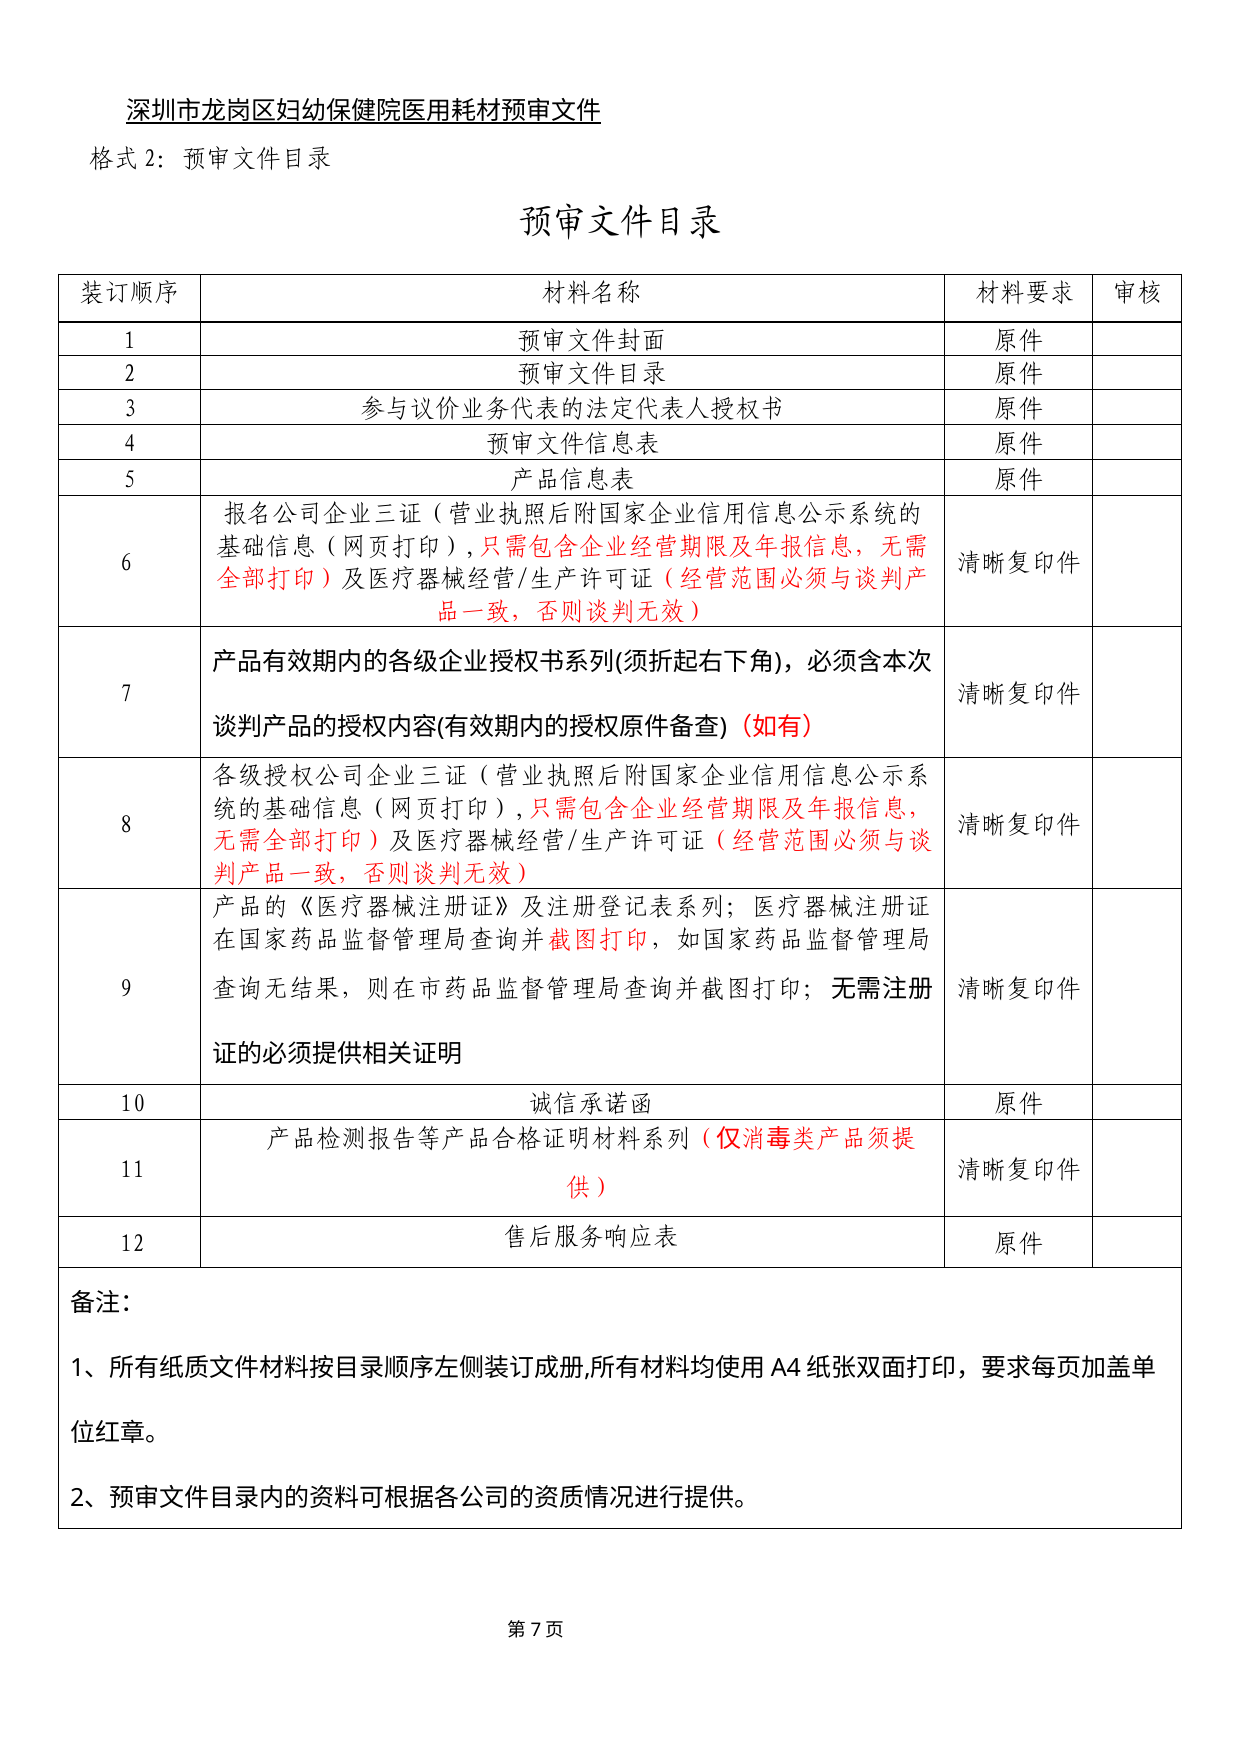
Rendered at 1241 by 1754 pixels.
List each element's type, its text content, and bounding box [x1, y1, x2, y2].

table_cell [1093, 627, 1181, 757]
table_cell 5 [59, 460, 200, 495]
table_cell 8 [59, 758, 200, 888]
table_cell 清晰复印件 [945, 1120, 1092, 1216]
table_cell [1093, 889, 1181, 1084]
table_cell 原件 [945, 460, 1092, 495]
table_cell 7 [59, 627, 200, 757]
table_cell 原件 [945, 1217, 1092, 1267]
table_cell 清晰复印件 [945, 496, 1092, 626]
table_cell [1093, 1120, 1181, 1216]
table_cell 报名公司企业三证（营业执照后附国家企业信用信息公示系统的基础信息（网页打印）,只需包含企业经营期限及年报信息，无需全部打印）及医疗器械经营/生产许可证（经营范围必须与谈判产品一致，否则谈判无效） [201, 496, 944, 626]
table_cell 产品检测报告等产品合格证明材料系列（仅消毒类产品须提供） [201, 1120, 944, 1216]
table_cell 12 [59, 1217, 200, 1267]
table_header 装订顺序 [59, 275, 200, 321]
table_cell 1 [59, 323, 200, 355]
table_cell 备注： 1、所有纸质文件材料按目录顺序左侧装订成册,所有材料均使用A4纸张双面打印，要求每页加盖单位红章。 2、预审文件目录内的资料可根据各公司的资质情况进行提供。 [59, 1268, 1181, 1528]
table_cell 原件 [945, 323, 1092, 355]
table_header 审核 [1093, 275, 1181, 321]
table_cell 各级授权公司企业三证（营业执照后附国家企业信用信息公示系统的基础信息（网页打印）,只需包含企业经营期限及年报信息，无需全部打印）及医疗器械经营/生产许可证（经营范围必须与谈判产品一致，否则谈判无效） [201, 758, 944, 888]
table_cell [1093, 460, 1181, 495]
table_cell 产品信息表 [201, 460, 944, 495]
table_cell 11 [59, 1120, 200, 1216]
table_cell 参与议价业务代表的法定代表人授权书 [201, 390, 944, 424]
table_cell 原件 [945, 1085, 1092, 1119]
table_cell 清晰复印件 [945, 889, 1092, 1084]
table_header 材料要求 [945, 275, 1092, 321]
table_cell 9 [59, 889, 200, 1084]
table_cell 原件 [945, 356, 1092, 388]
table_header 材料名称 [201, 275, 944, 321]
table_cell 4 [59, 425, 200, 459]
table_cell 预审文件封面 [201, 323, 944, 355]
table_cell 预审文件信息表 [201, 425, 944, 459]
table_cell 售后服务响应表 [201, 1217, 944, 1267]
table_cell [1093, 758, 1181, 888]
table_cell 诚信承诺函 [201, 1085, 944, 1119]
table_cell [1093, 390, 1181, 424]
text 预审文件目录 [88, 187, 1152, 252]
table_cell [1093, 356, 1181, 388]
table_cell 10 [59, 1085, 200, 1119]
table_cell 清晰复印件 [945, 758, 1092, 888]
table_cell 原件 [945, 425, 1092, 459]
table_cell 3 [59, 390, 200, 424]
table_cell [1093, 1217, 1181, 1267]
table_cell [1093, 1085, 1181, 1119]
table_cell 产品的《医疗器械注册证》及注册登记表系列；医疗器械注册证在国家药品监督管理局查询并截图打印，如国家药品监督管理局查询无结果，则在市药品监督管理局查询并截图打印；无需注册证的必须提供相关证明 [201, 889, 944, 1084]
table_cell [1093, 425, 1181, 459]
table_cell 清晰复印件 [945, 627, 1092, 757]
table_cell 产品有效期内的各级企业授权书系列(须折起右下角)，必须含本次谈判产品的授权内容(有效期内的授权原件备查)（如有） [201, 627, 944, 757]
text 格式2：预审文件目录 [88, 140, 1139, 173]
table_cell 原件 [945, 390, 1092, 424]
table_cell [1093, 323, 1181, 355]
table_cell 2 [59, 356, 200, 388]
table_cell 6 [59, 496, 200, 626]
table_cell [1093, 496, 1181, 626]
table_cell 预审文件目录 [201, 356, 944, 388]
